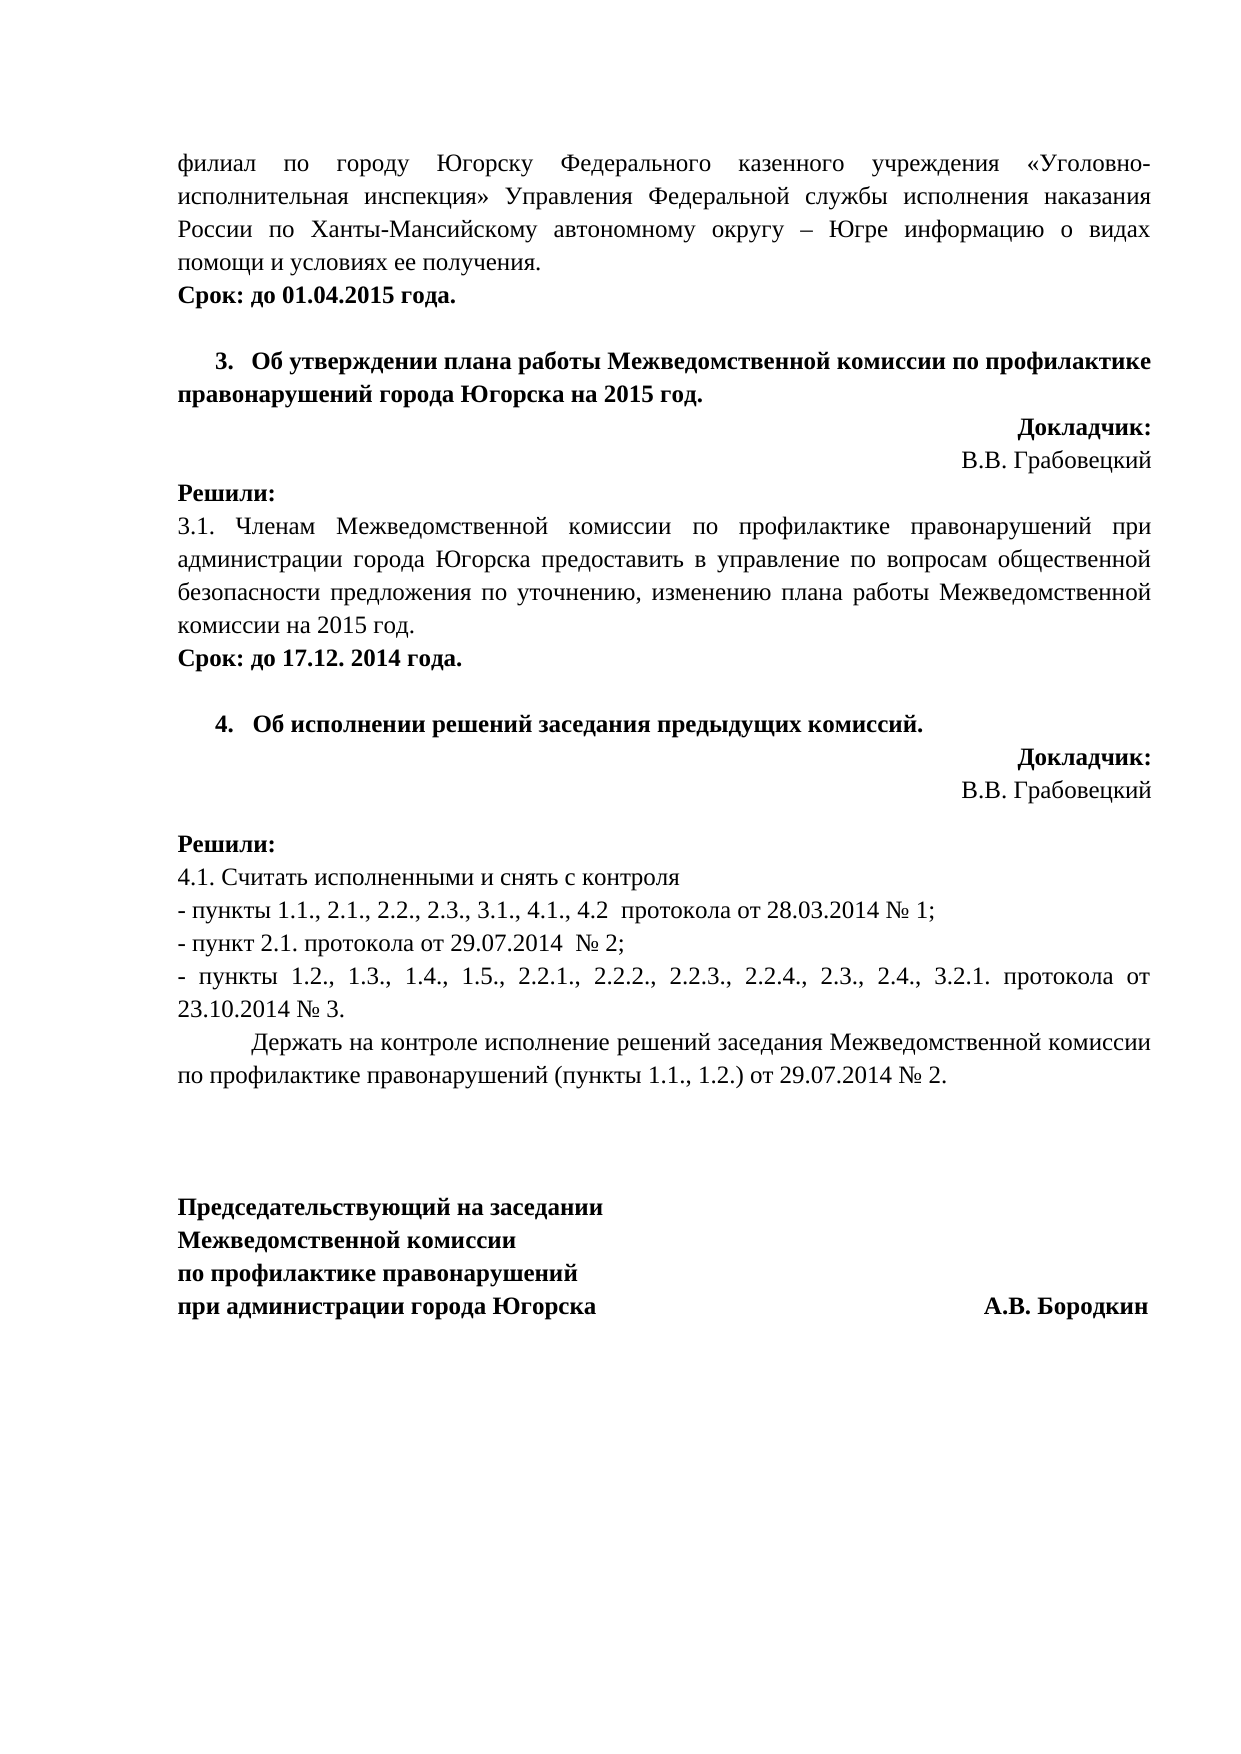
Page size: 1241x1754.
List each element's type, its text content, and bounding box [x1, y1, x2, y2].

text Срок: до 17.12. 2014 года. [177, 643, 1152, 672]
text В.В. Грабовецкий [177, 445, 1152, 474]
text Межведомственной комиссии [177, 1225, 1152, 1254]
list Об утверждении плана работы Межведомственной комиссии по профилактике правонарушений города Югорска на 2015 год. [177, 346, 1152, 408]
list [177, 148, 1152, 276]
text Срок: до 01.04.2015 года. [177, 280, 1152, 308]
text 3.1. Членам Межведомственной комиссии по профилактике правонарушений при администрации города Югорска предоставить в управление по вопросам общественной безопасности предложения по уточнению, изменению плана работы Межведомственной комиссии на 2015 год. [177, 511, 1152, 639]
text - пункт 2.1. протокола от 29.07.2014 № 2; [177, 928, 1152, 957]
list Об исполнении решений заседания предыдущих комиссий. [215, 709, 1152, 738]
text Докладчик: [177, 412, 1152, 441]
text 4.1. Считать исполненными и снять с контроля [177, 862, 1152, 891]
text - пункты 1.2., 1.3., 1.4., 1.5., 2.2.1., 2.2.2., 2.2.3., 2.2.4., 2.3., 2.4., 3.2.1. протокола от 23.10.2014 № 3. [177, 961, 1152, 1023]
list В.В. Грабовецкий [252, 775, 1152, 804]
text Держать на контроле исполнение решений заседания Межведомственной комиссии по профилактике правонарушений (пункты 1.1., 1.2.) от 29.07.2014 № 2. [177, 1027, 1152, 1089]
text по профилактике правонарушений [177, 1258, 1152, 1287]
text - пункты 1.1., 2.1., 2.2., 2.3., 3.1., 4.1., 4.2 протокола от 28.03.2014 № 1; [177, 895, 1152, 924]
text Решили: [177, 478, 1152, 507]
text при администрации города Югорска А.В. Бородкин [177, 1291, 1152, 1320]
text Решили: [177, 829, 1152, 858]
list Докладчик: [252, 742, 1152, 771]
text Председательствующий на заседании [177, 1192, 1152, 1221]
